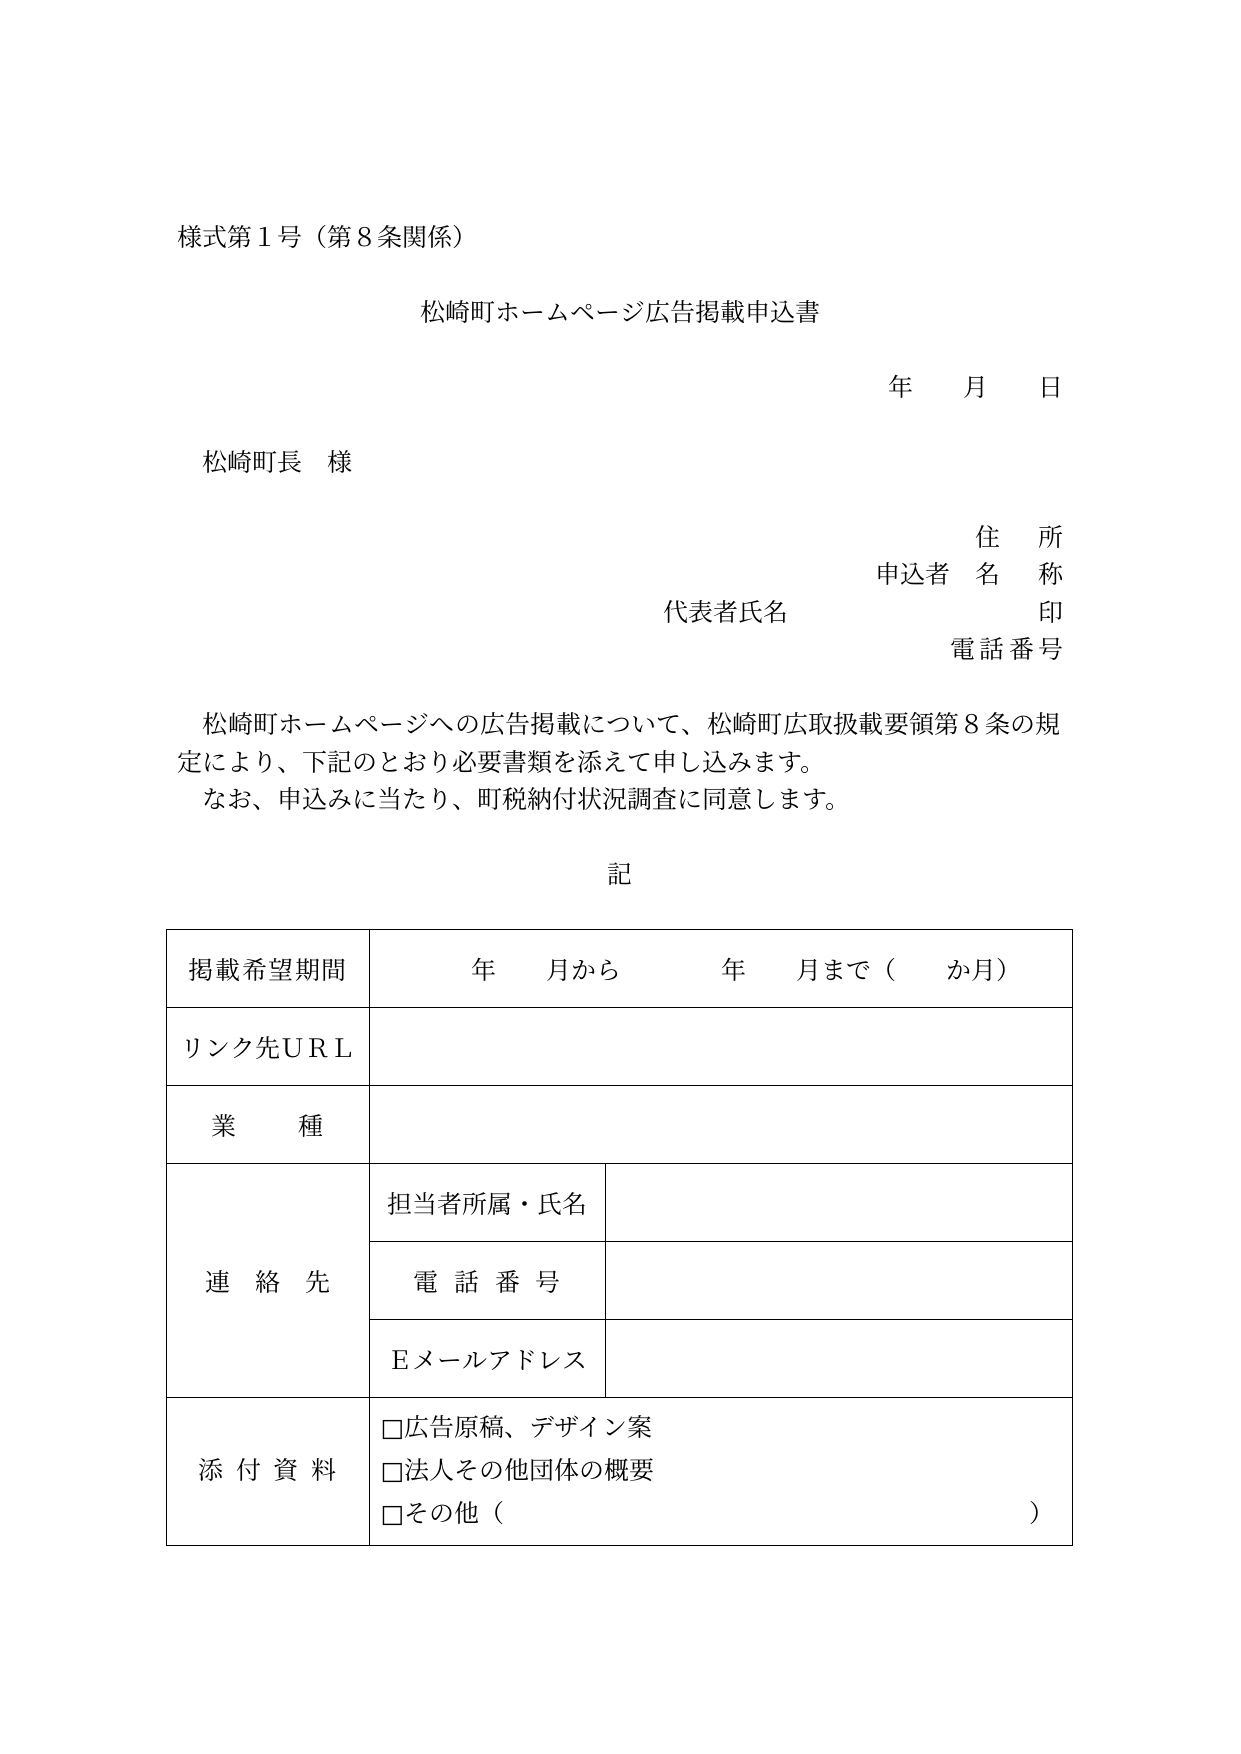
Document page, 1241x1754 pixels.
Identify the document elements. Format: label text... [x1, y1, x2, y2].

table_cell 電話番号 [370, 1242, 605, 1319]
table_cell リンク先ＵＲＬ [167, 1008, 369, 1085]
table_header 掲載希望期間 [167, 930, 369, 1007]
table_cell [606, 1164, 1072, 1241]
text なお、申込みに当たり、町税納付状況調査に同意します。 [177, 779, 1063, 817]
text 住所 [177, 517, 1063, 554]
table_cell 担当者所属・氏名 [370, 1164, 605, 1241]
table_cell Ｅメールアドレス [370, 1320, 605, 1397]
text 申込者 名称 [177, 554, 1063, 592]
table_header 年 月から 年 月まで（ か月） [370, 930, 1072, 1007]
text 電話番号 [177, 629, 1063, 667]
text 松崎町ホームページへの広告掲載について、松崎町広取扱載要領第８条の規定により、下記のとおり必要書類を添えて申し込みます。 [177, 704, 1063, 779]
text 松崎町長 様 [177, 442, 1063, 479]
table_cell 業種 [167, 1086, 369, 1163]
table_cell [606, 1320, 1072, 1397]
table_cell [606, 1242, 1072, 1319]
text 代表者氏名 印 [177, 592, 1063, 629]
table_cell [370, 1008, 1072, 1085]
text 年 月 日 [177, 367, 1063, 404]
text 記 [177, 854, 1063, 892]
table_cell 添付資料 [167, 1398, 369, 1544]
text 様式第１号（第８条関係） [177, 217, 1063, 254]
table_cell [370, 1086, 1072, 1163]
text 松崎町ホームページ広告掲載申込書 [177, 292, 1063, 329]
table_cell 連絡先 [167, 1164, 369, 1397]
table_cell □広告原稿、デザイン案 □法人その他団体の概要 □その他（ ） [370, 1398, 1072, 1544]
